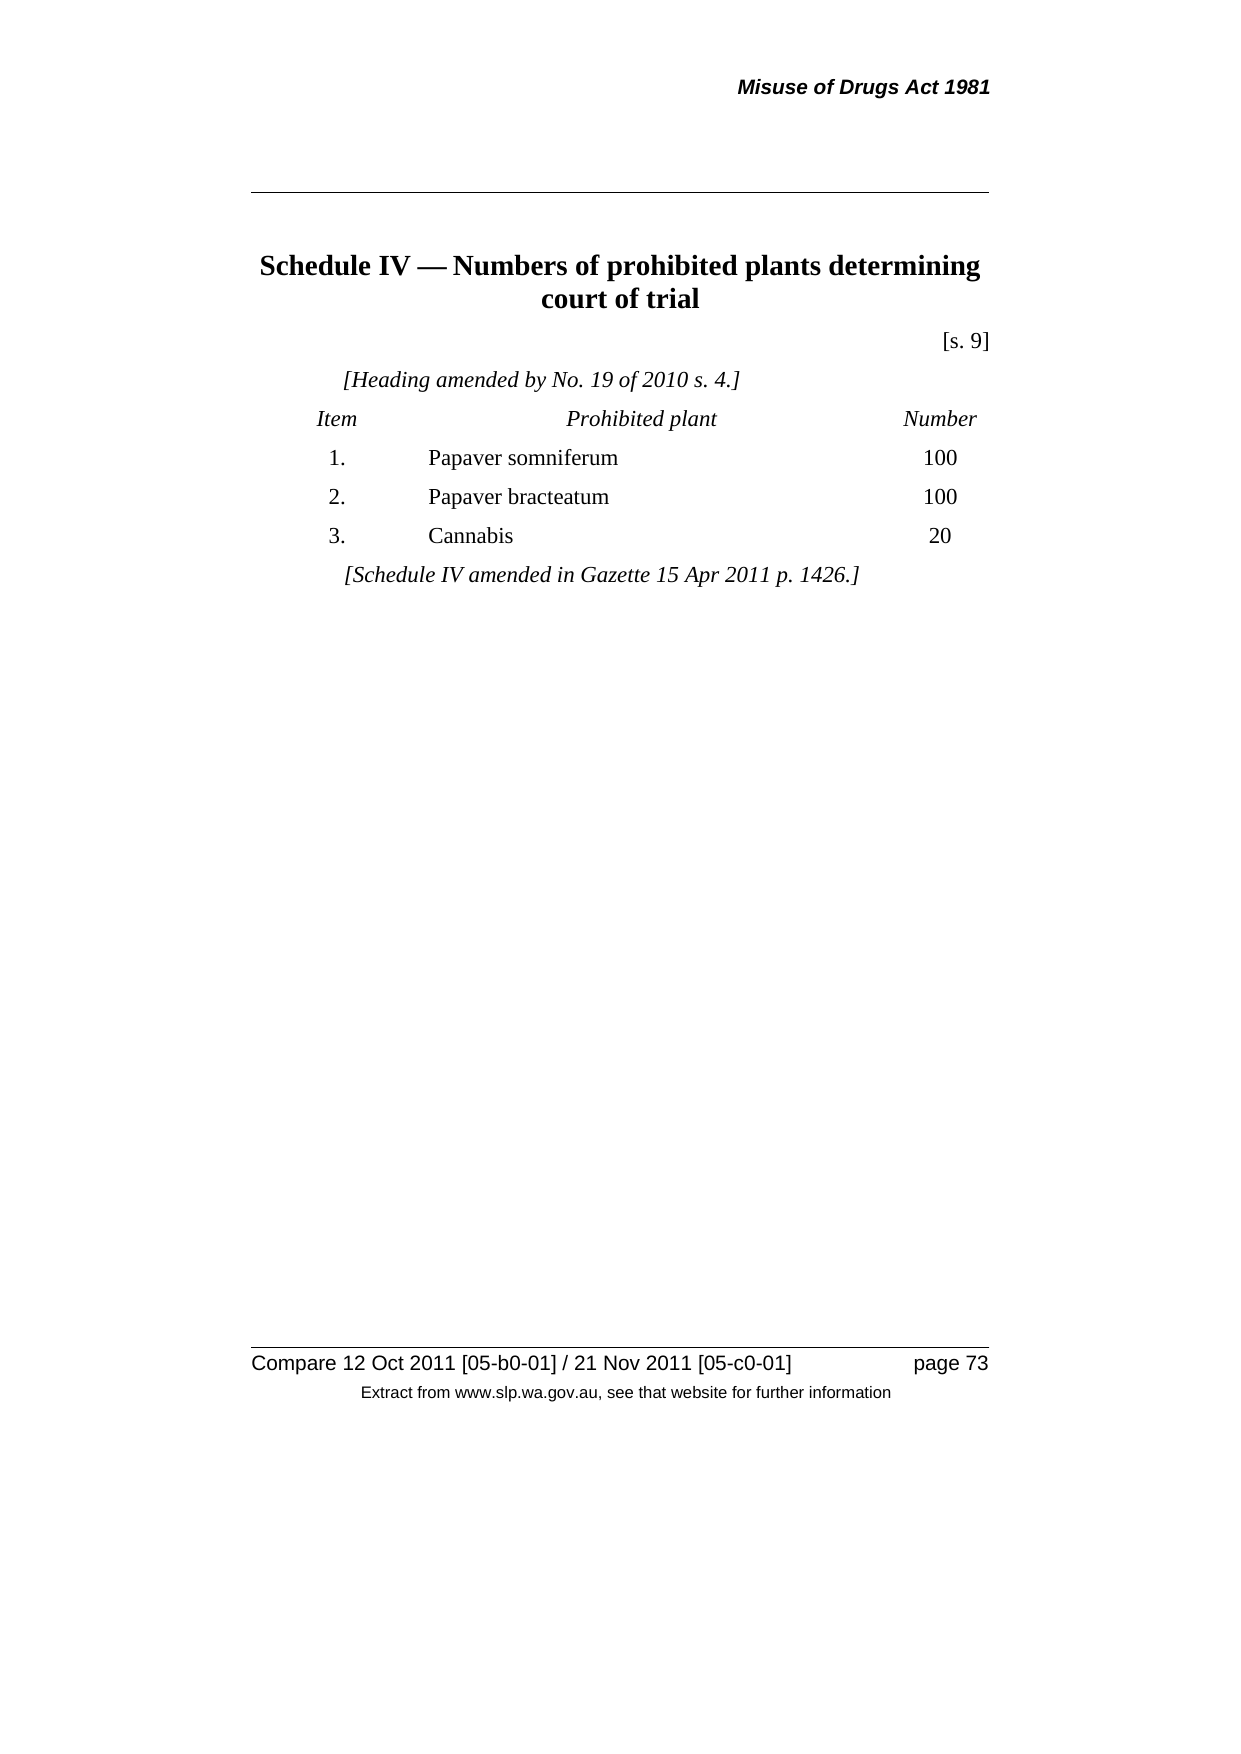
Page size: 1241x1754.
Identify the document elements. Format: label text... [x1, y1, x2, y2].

table_cell 2. [260, 471, 413, 509]
text [s. 9] [251, 328, 989, 354]
table_header Prohibited plant [413, 393, 870, 432]
table_header Item [260, 393, 413, 432]
table_cell Papaver bracteatum [413, 471, 870, 509]
text [Schedule IV amended in Gazette 15 Apr 2011 p. 1426.] [251, 561, 989, 587]
table_cell 3. [260, 509, 413, 548]
table_cell 100 [870, 432, 1010, 471]
table_cell Papaver somniferum [413, 432, 870, 471]
table_cell 20 [870, 509, 1010, 548]
table_cell 1. [260, 432, 413, 471]
table_cell 100 [870, 471, 1010, 509]
table_header Number [870, 393, 1010, 432]
subtitle Schedule IV — Numbers of prohibited plants determining court of trial [251, 248, 989, 315]
subtitle [Heading amended by No. 19 of 2010 s. 4.] [251, 366, 989, 393]
table_cell Cannabis [413, 509, 870, 548]
